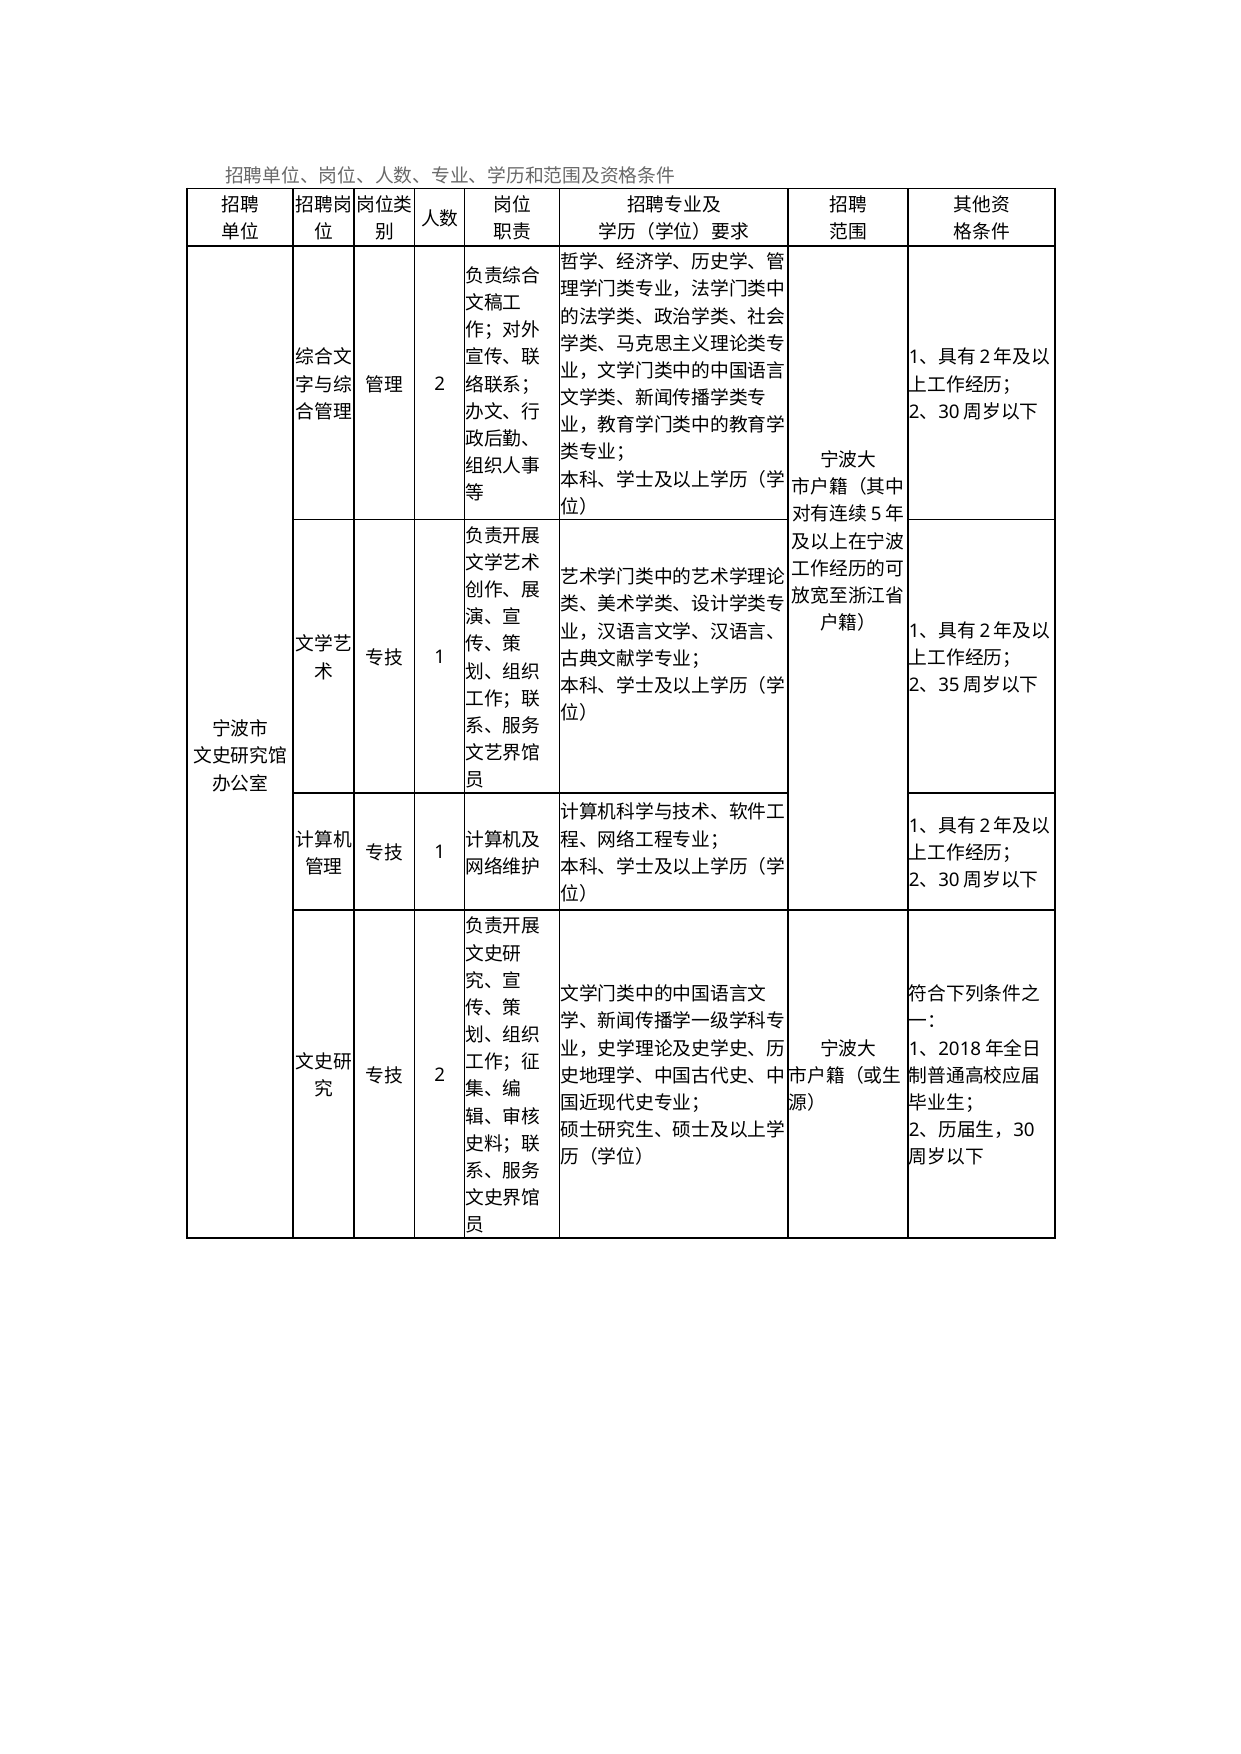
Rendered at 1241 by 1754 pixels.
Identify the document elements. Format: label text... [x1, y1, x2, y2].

text 招聘单位、岗位、人数、专业、学历和范围及资格条件 [187, 150, 1053, 187]
table_cell 文史研究 [294, 911, 353, 1237]
table_cell 艺术学门类中的艺术学理论类、美术学类、设计学类专业，汉语言文学、汉语言、古典文献学专业； 本科、学士及以上学历（学位） [560, 520, 787, 792]
table_header 岗位 职责 [465, 189, 559, 245]
table_cell 符合下列条件之一： 1、2018年全日制普通高校应届毕业生； 2、历届生，30周岁以下 [909, 911, 1054, 1237]
table_cell 1 [415, 520, 464, 792]
table_cell 专技 [355, 911, 414, 1237]
table_cell 文学艺术 [294, 520, 353, 792]
table_header 招聘专业及 学历（学位）要求 [560, 189, 787, 245]
table_cell 1、具有2年及以上工作经历； 2、30周岁以下 [909, 247, 1054, 519]
table_cell 计算机科学与技术、软件工程、网络工程专业； 本科、学士及以上学历（学位） [560, 794, 787, 909]
table_header 人数 [415, 189, 464, 245]
table_cell 哲学、经济学、历史学、管理学门类专业，法学门类中的法学类、政治学类、社会学类、马克思主义理论类专业，文学门类中的中国语言文学类、新闻传播学类专业，教育学门类中的教育学类专业； 本科、学士及以上学历（学位） [560, 247, 787, 519]
table_cell 管理 [355, 247, 414, 519]
table_cell 宁波大 市户籍（或生源） [789, 911, 907, 1237]
table_cell 专技 [355, 794, 414, 909]
table_cell 负责综合文稿工作；对外宣传、联络联系；办文、行政后勤、组织人事等 [465, 247, 559, 519]
table_cell 1、具有2年及以上工作经历； 2、35周岁以下 [909, 520, 1054, 792]
table_cell 负责开展文学艺术创作、展演、宣传、策划、组织工作；联系、服务文艺界馆员 [465, 520, 559, 792]
table_header 其他资 格条件 [909, 189, 1054, 245]
table_cell 文学门类中的中国语言文学、新闻传播学一级学科专业，史学理论及史学史、历史地理学、中国古代史、中国近现代史专业； 硕士研究生、硕士及以上学历（学位） [560, 911, 787, 1237]
table_cell 宁波大 市户籍（其中对有连续5年及以上在宁波工作经历的可放宽至浙江省户籍） [789, 247, 907, 909]
table_cell 1、具有2年及以上工作经历； 2、30周岁以下 [909, 794, 1054, 909]
table_cell 1 [415, 794, 464, 909]
table_cell 专技 [355, 520, 414, 792]
table_header 招聘 范围 [789, 189, 907, 245]
table_cell 2 [415, 911, 464, 1237]
table_header 招聘 单位 [188, 189, 292, 245]
table_cell 计算机管理 [294, 794, 353, 909]
table_cell 计算机及网络维护 [465, 794, 559, 909]
table_cell 综合文字与综合管理 [294, 247, 353, 519]
table_header 岗位类别 [355, 189, 414, 245]
table_cell 宁波市 文史研究馆办公室 [188, 247, 292, 1237]
table_cell 2 [415, 247, 464, 519]
table_cell 负责开展文史研究、宣传、策划、组织工作；征集、编辑、审核史料；联系、服务文史界馆员 [465, 911, 559, 1237]
table_header 招聘岗位 [294, 189, 353, 245]
